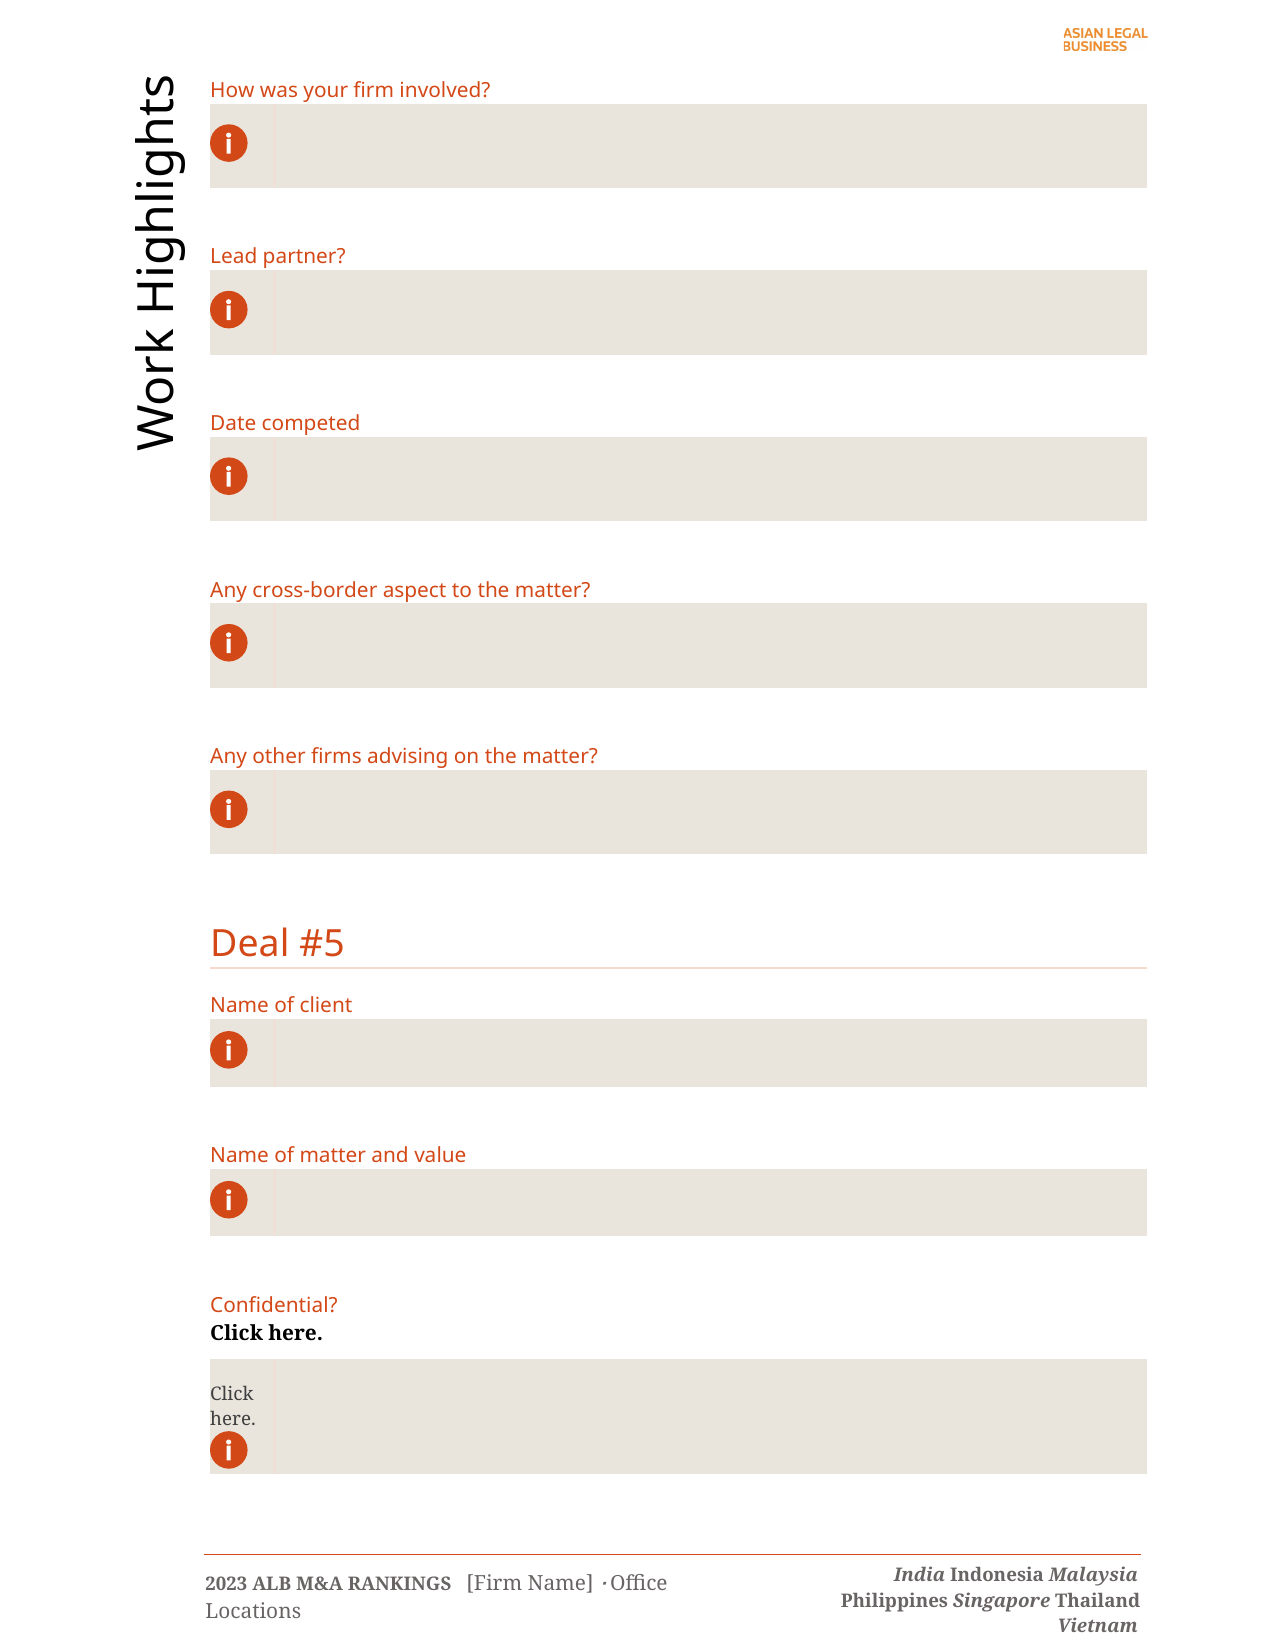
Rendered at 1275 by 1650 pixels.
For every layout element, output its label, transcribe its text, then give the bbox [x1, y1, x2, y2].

subtitle Any other firms advising on the matter? [210, 741, 1147, 770]
subtitle How was your firm involved? [210, 75, 1147, 103]
subtitle Name of matter and value [210, 1140, 1147, 1168]
subtitle Lead partner? [210, 242, 1147, 270]
subtitle Any cross-border aspect to the matter? [210, 575, 1147, 603]
subtitle Date competed [210, 408, 1147, 437]
picture [1063, 28, 1148, 51]
subtitle Deal #5 [210, 916, 1147, 967]
subtitle Name of client [210, 990, 1147, 1018]
subtitle Confidential? [210, 1290, 1147, 1318]
